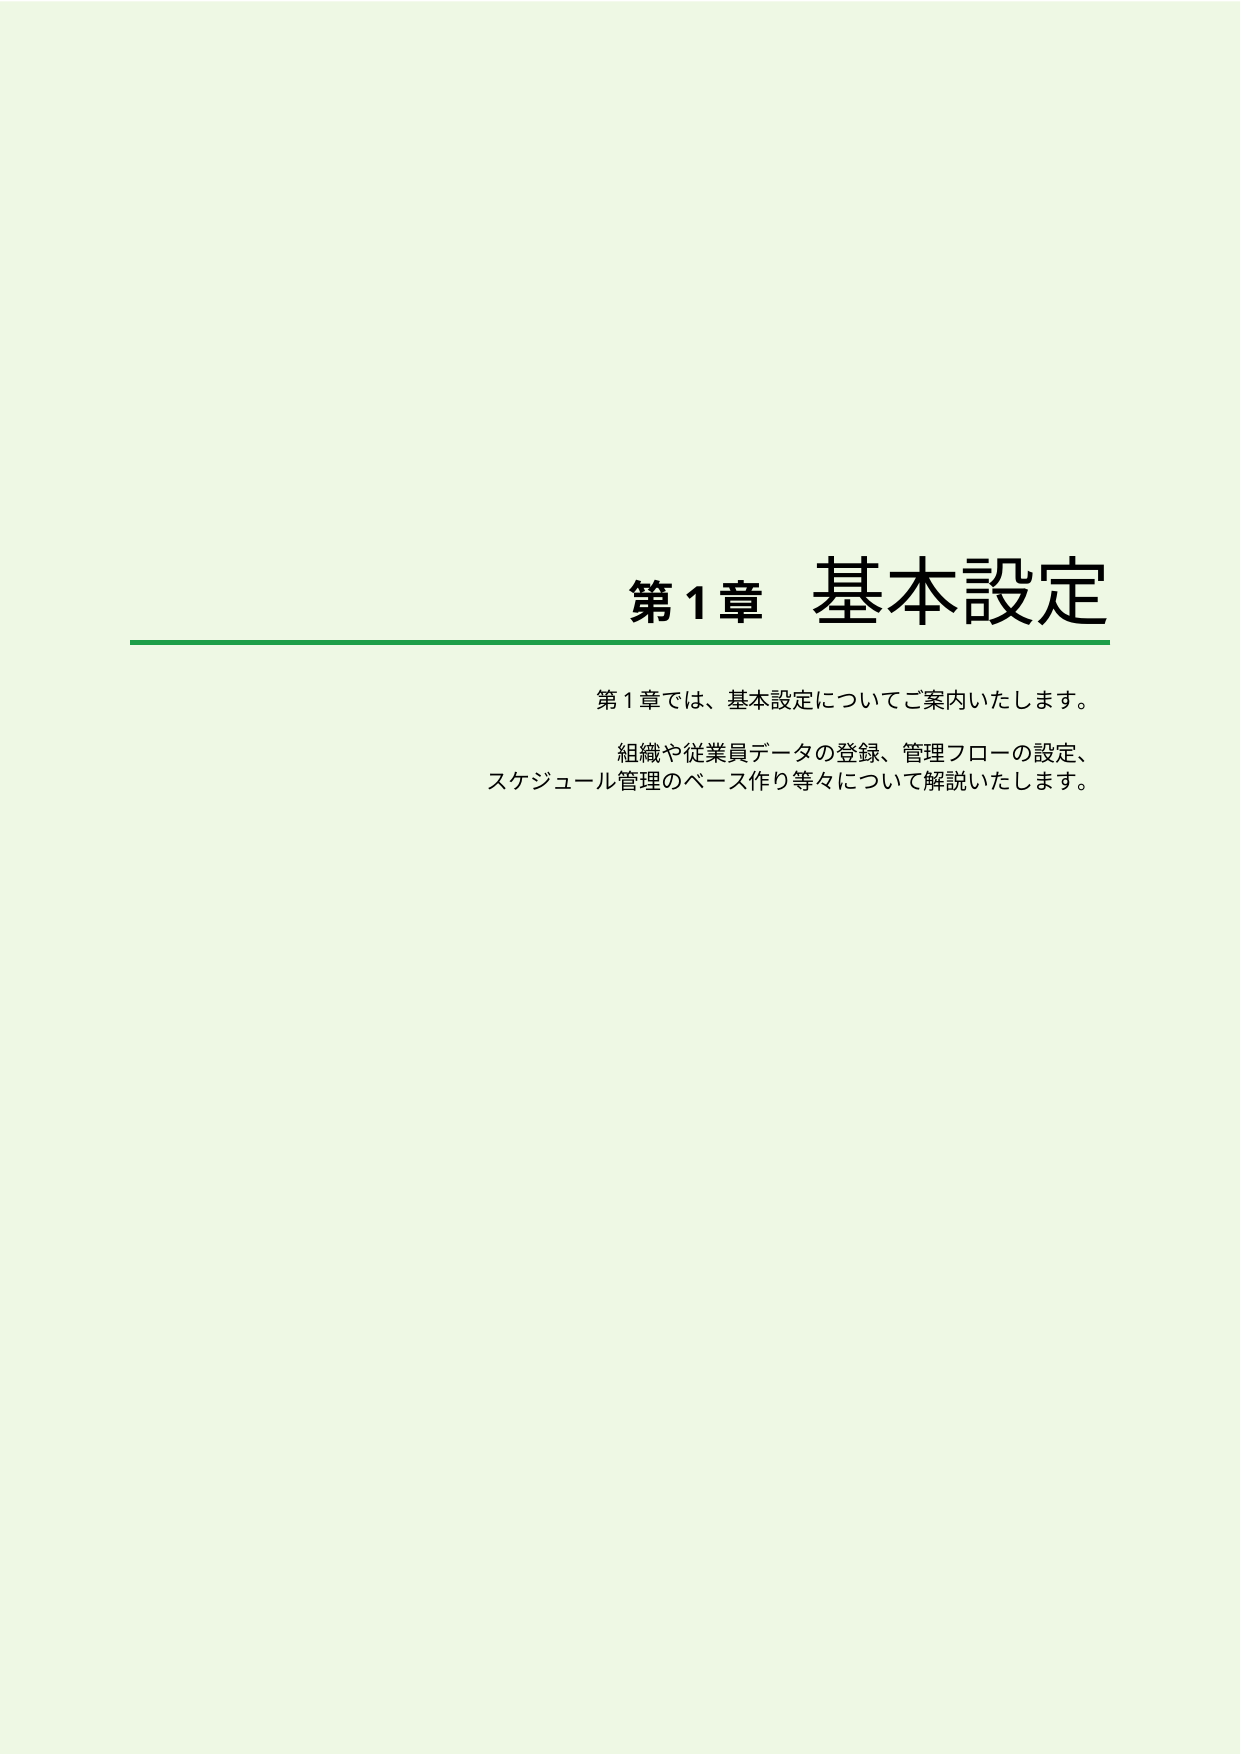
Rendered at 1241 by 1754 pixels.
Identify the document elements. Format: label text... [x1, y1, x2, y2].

text 第1章 基本設定 [130, 544, 1110, 640]
